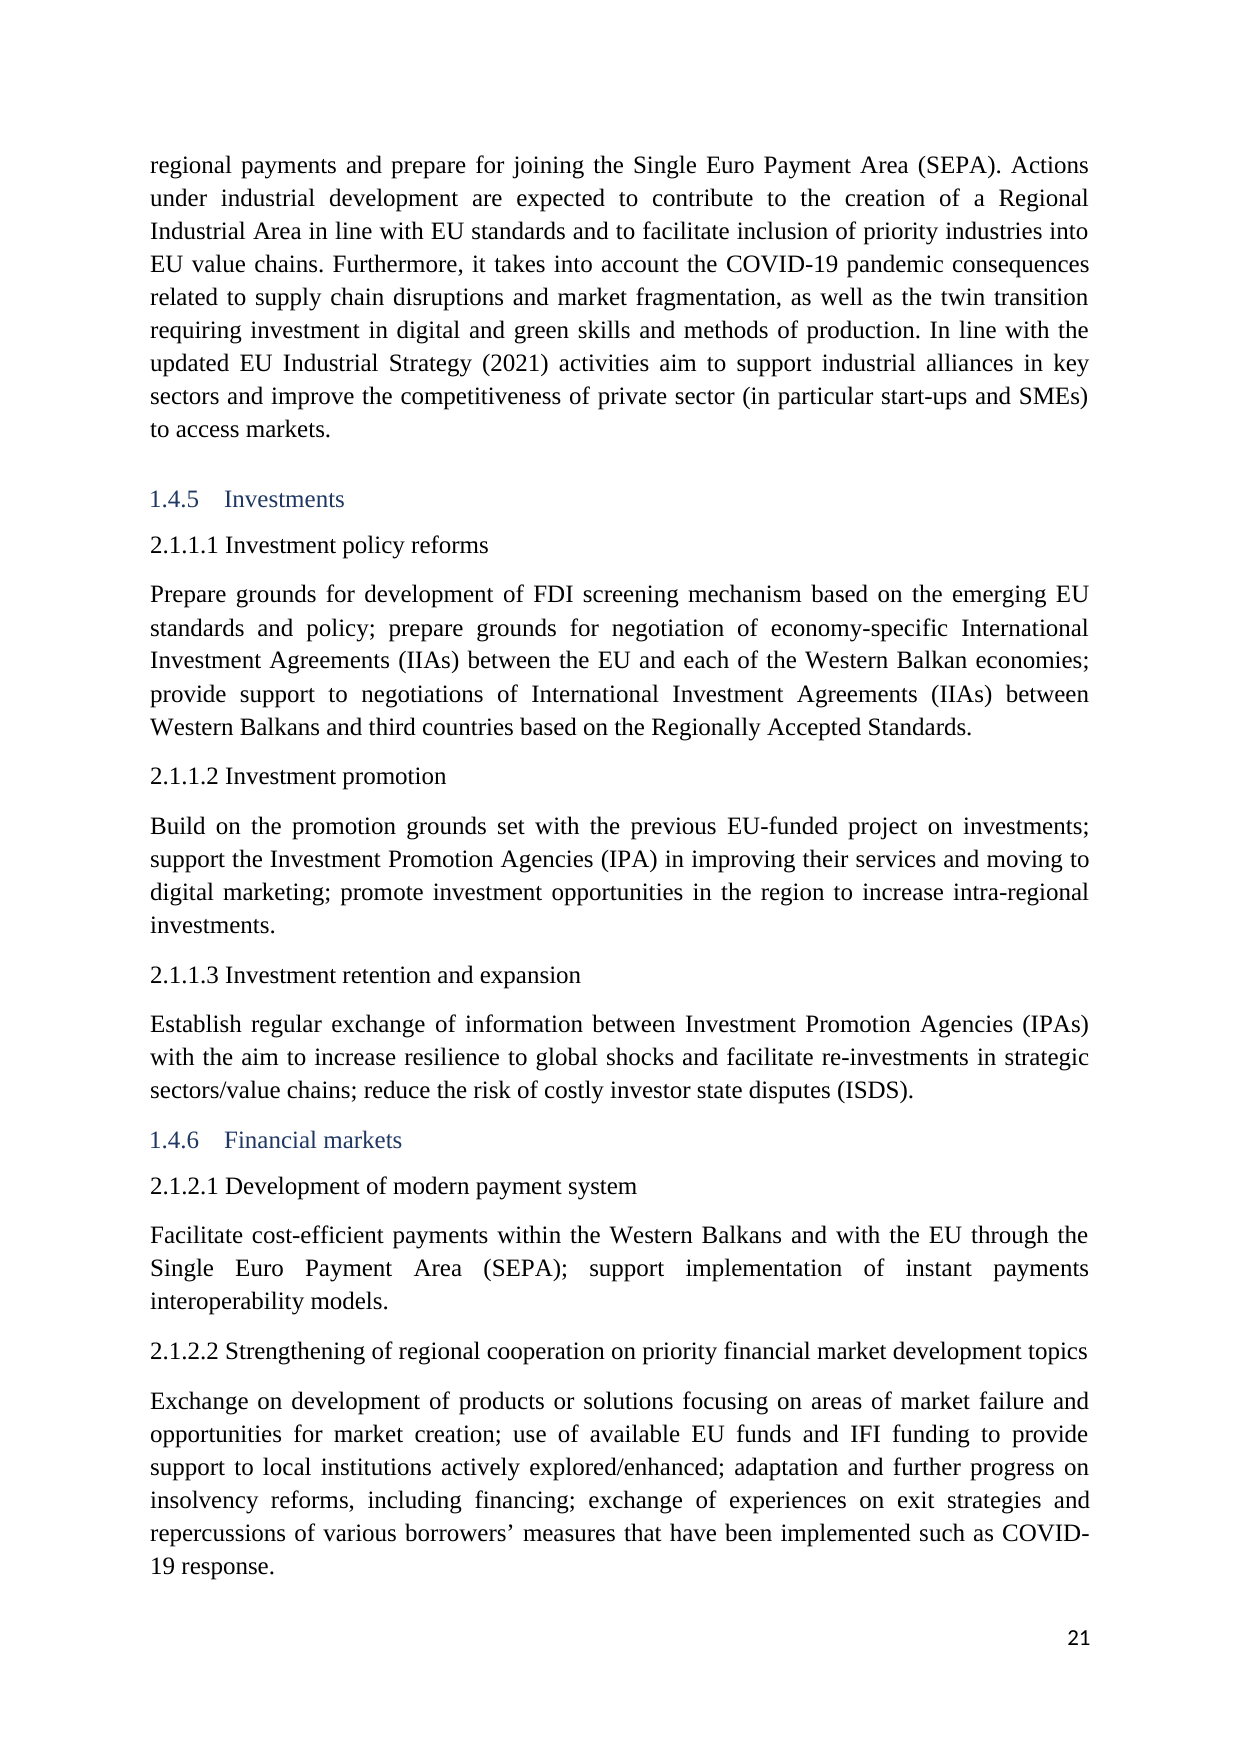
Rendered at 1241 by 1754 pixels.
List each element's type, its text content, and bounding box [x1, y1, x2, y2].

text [150, 150, 1090, 443]
text 2.1.1.2 Investment promotion [150, 761, 1090, 790]
text 2.1.2.1 Development of modern payment system [150, 1171, 1090, 1199]
subtitle Investments [149, 484, 1090, 513]
text Facilitate cost-efficient payments within the Western Balkans and with the EU through the Single Euro Payment Area (SEPA); support implementation of instant payments interoperability models. [150, 1220, 1090, 1315]
subtitle Financial markets [149, 1125, 1090, 1154]
text Prepare grounds for development of FDI screening mechanism based on the emerging EU standards and policy; prepare grounds for negotiation of economy-specific International Investment Agreements (IIAs) between the EU and each of the Western Balkan economies; provide support to negotiations of International Investment Agreements (IIAs) between Western Balkans and third countries based on the Regionally Accepted Standards. [150, 579, 1090, 740]
text 2.1.2.2 Strengthening of regional cooperation on priority financial market development topics [150, 1336, 1090, 1365]
text Build on the promotion grounds set with the previous EU-funded project on investments; support the Investment Promotion Agencies (IPA) in improving their services and moving to digital marketing; promote investment opportunities in the region to increase intra-regional investments. [150, 811, 1090, 939]
text Exchange on development of products or solutions focusing on areas of market failure and opportunities for market creation; use of available EU funds and IFI funding to provide support to local institutions actively explored/enhanced; adaptation and further progress on insolvency reforms, including financing; exchange of experiences on exit strategies and repercussions of various borrowers’ measures that have been implemented such as COVID-19 response. [150, 1386, 1090, 1580]
text Establish regular exchange of information between Investment Promotion Agencies (IPAs) with the aim to increase resilience to global shocks and facilitate re-investments in strategic sectors/value chains; reduce the risk of costly investor state disputes (ISDS). [150, 1009, 1090, 1104]
text 2.1.1.3 Investment retention and expansion [150, 960, 1090, 988]
text 2.1.1.1 Investment policy reforms [150, 530, 1090, 559]
